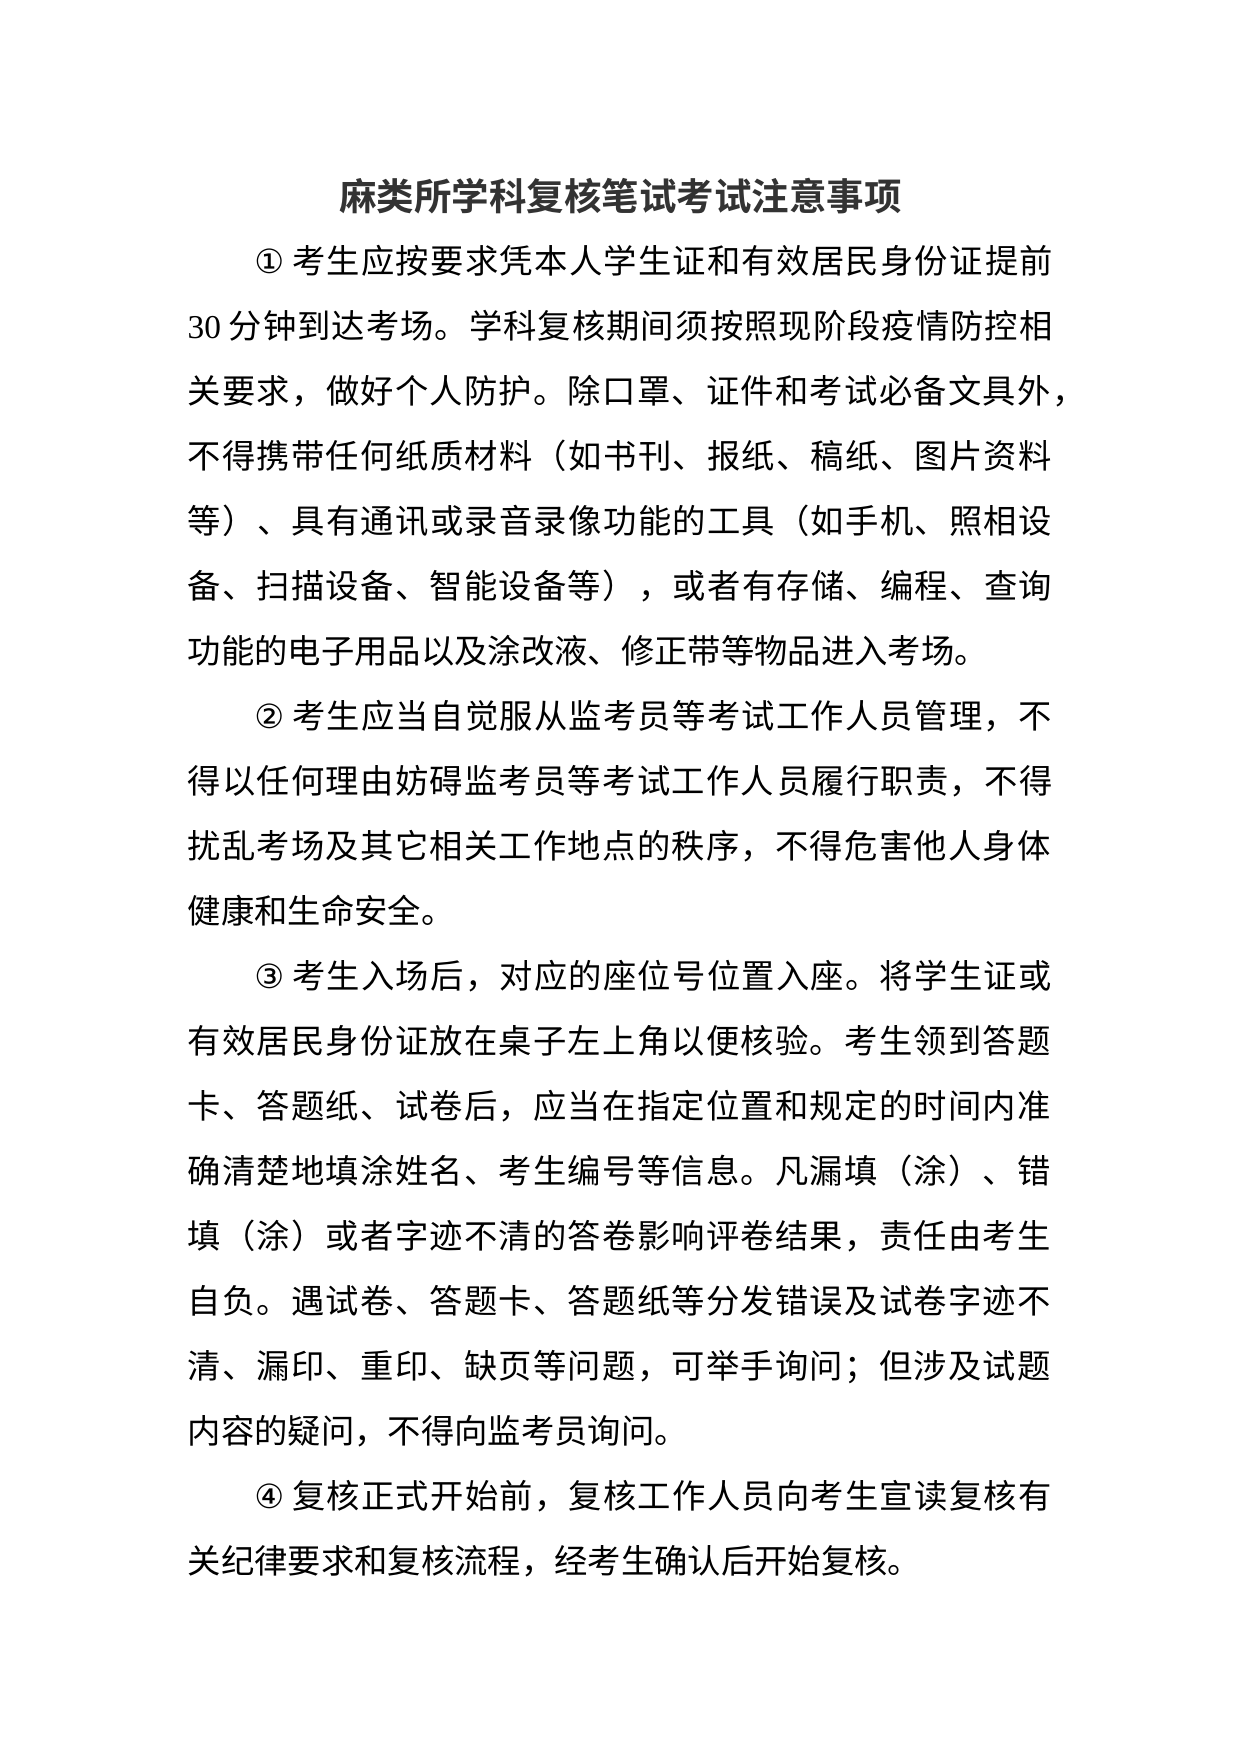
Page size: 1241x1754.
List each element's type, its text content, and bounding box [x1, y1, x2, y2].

text ②考生应当自觉服从监考员等考试工作人员管理，不得以任何理由妨碍监考员等考试工作人员履行职责，不得扰乱考场及其它相关工作地点的秩序，不得危害他人身体健康和生命安全。 [187, 682, 1053, 942]
text 麻类所学科复核笔试考试注意事项 [187, 162, 1053, 227]
text ①考生应按要求凭本人学生证和有效居民身份证提前30分钟到达考场。学科复核期间须按照现阶段疫情防控相关要求，做好个人防护。除口罩、证件和考试必备文具外，不得携带任何纸质材料（如书刊、报纸、稿纸、图片资料等）、具有通讯或录音录像功能的工具（如手机、照相设备、扫描设备、智能设备等），或者有存储、编程、查询功能的电子用品以及涂改液、修正带等物品进入考场。 [187, 227, 1053, 682]
text ③考生入场后，对应的座位号位置入座。将学生证或有效居民身份证放在桌子左上角以便核验。考生领到答题卡、答题纸、试卷后，应当在指定位置和规定的时间内准确清楚地填涂姓名、考生编号等信息。凡漏填（涂）、错填（涂）或者字迹不清的答卷影响评卷结果，责任由考生自负。遇试卷、答题卡、答题纸等分发错误及试卷字迹不清、漏印、重印、缺页等问题，可举手询问；但涉及试题内容的疑问，不得向监考员询问。 [187, 942, 1053, 1462]
text ④复核正式开始前，复核工作人员向考生宣读复核有关纪律要求和复核流程，经考生确认后开始复核。 [187, 1462, 1053, 1592]
